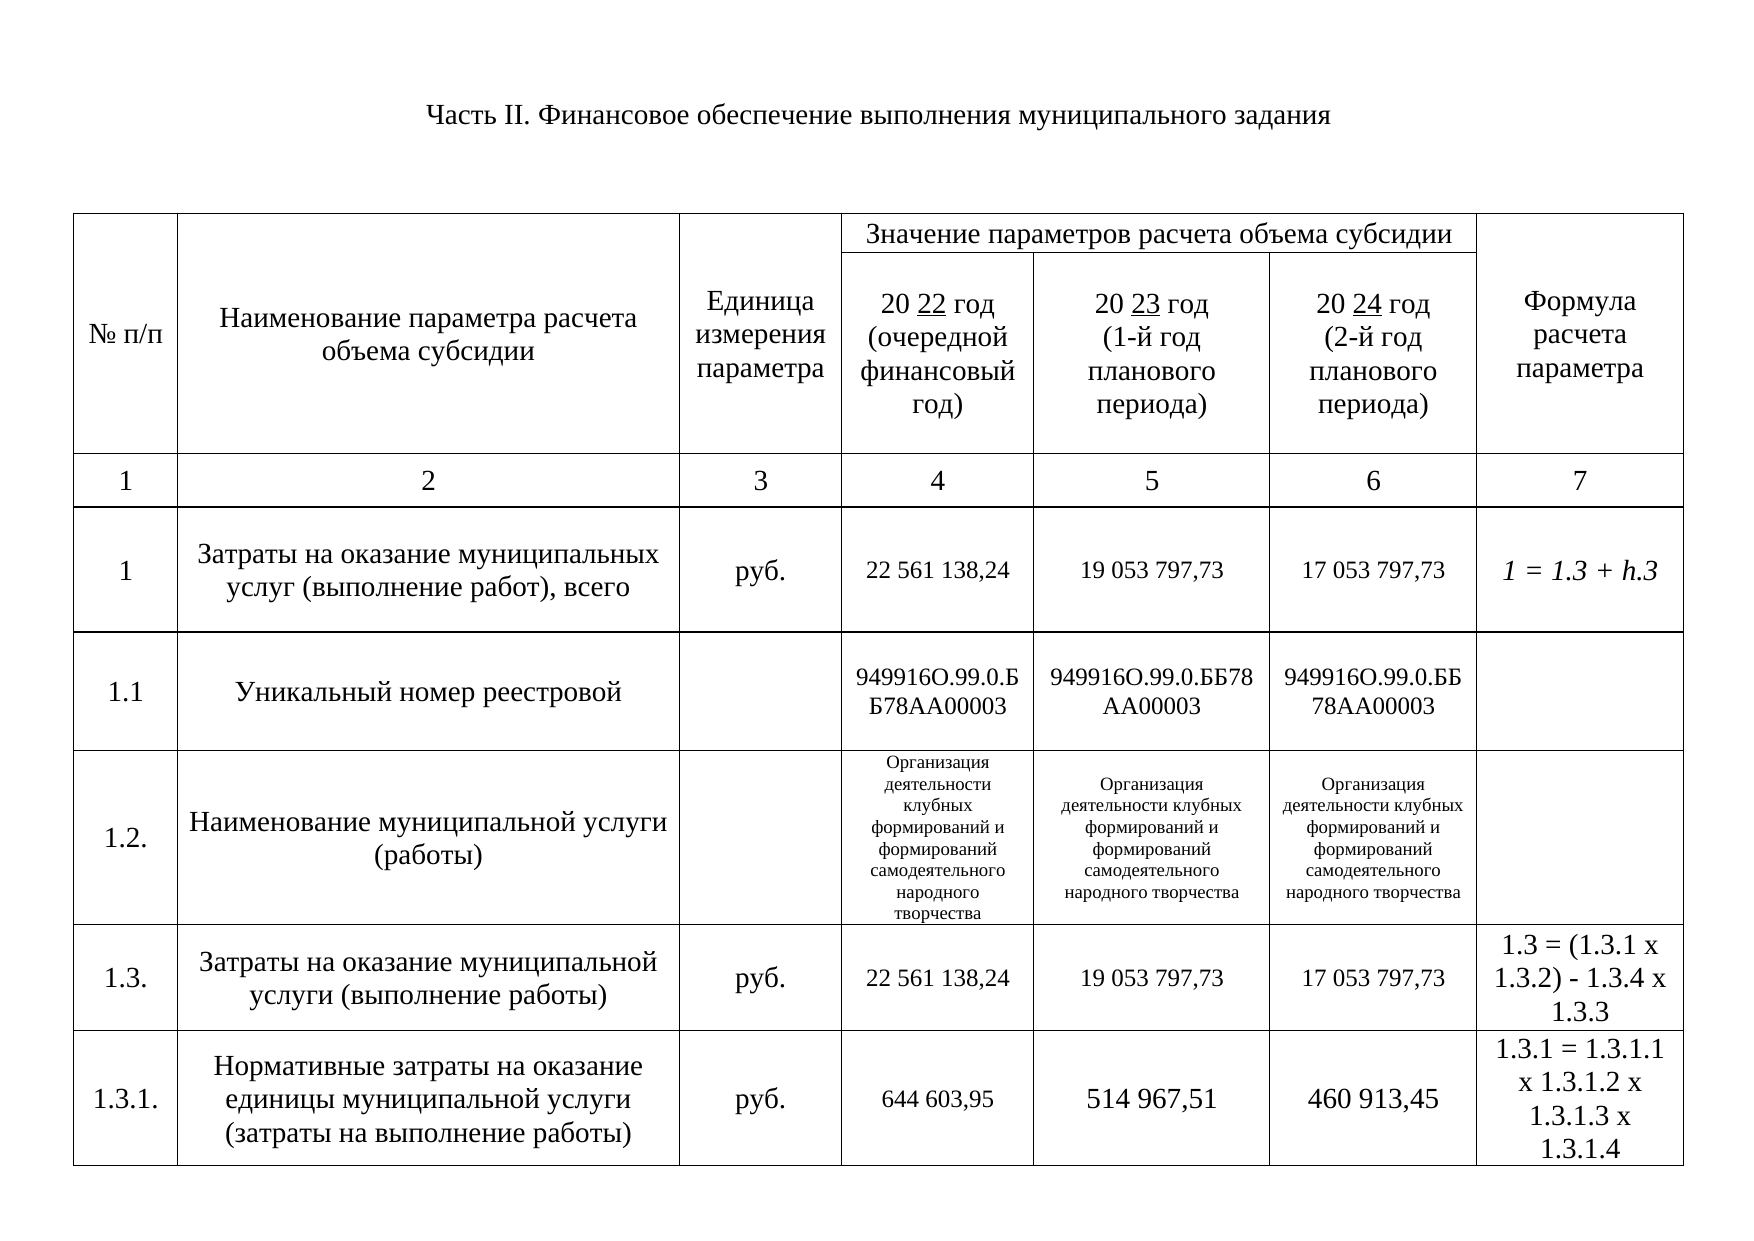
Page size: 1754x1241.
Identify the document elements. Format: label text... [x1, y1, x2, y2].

table_cell 19 053 797,73 [1034, 508, 1269, 631]
table_cell 1.3.1. [74, 1031, 177, 1165]
table_cell 17 053 797,73 [1270, 508, 1476, 631]
table_cell Организация деятельности клубных формирований и формирований самодеятельного народного творчества [1034, 751, 1269, 924]
table_cell 20 23 год (1-й год планового периода) [1034, 253, 1269, 453]
table_cell 949916О.99.0.ББ78АА00003 [842, 633, 1033, 750]
table_cell [680, 751, 841, 924]
table_cell 1 [74, 454, 177, 506]
table_cell 1.1 [74, 633, 177, 750]
table_cell 20 24 год (2-й год планового периода) [1270, 253, 1476, 453]
table_cell 20 22 год (очередной финансовый год) [842, 253, 1033, 453]
table_cell 6 [1270, 454, 1476, 506]
table_cell [680, 633, 841, 750]
table_cell Затраты на оказание муниципальных услуг (выполнение работ), всего [178, 508, 679, 631]
table_cell Организация деятельности клубных формирований и формирований самодеятельного народного творчества [842, 751, 1033, 924]
table_cell 4 [842, 454, 1033, 506]
table_cell Организация деятельности клубных формирований и формирований самодеятельного народного творчества [1270, 751, 1476, 924]
table_cell Наименование параметра расчета объема субсидии [178, 214, 679, 453]
table_cell Значение параметров расчета объема субсидии [842, 214, 1476, 252]
table_cell 644 603,95 [842, 1031, 1033, 1165]
table_cell 22 561 138,24 [842, 508, 1033, 631]
table_cell 2 [178, 454, 679, 506]
table_cell 1.2. [74, 751, 177, 924]
table_header Часть II. Финансовое обеспечение выполнения муниципального задания [74, 15, 1683, 213]
table_cell 1.3 = (1.3.1 x 1.3.2) - 1.3.4 x 1.3.3 [1477, 925, 1683, 1030]
table_cell 949916О.99.0.ББ78АА00003 [1034, 633, 1269, 750]
table_cell 22 561 138,24 [842, 925, 1033, 1030]
table_cell руб. [680, 508, 841, 631]
table_cell 1.3. [74, 925, 177, 1030]
table_cell 460 913,45 [1270, 1031, 1476, 1165]
table_cell [1477, 751, 1683, 924]
table_cell 7 [1477, 454, 1683, 506]
table_cell 1.3.1 = 1.3.1.1 x 1.3.1.2 x 1.3.1.3 x 1.3.1.4 [1477, 1031, 1683, 1165]
table_cell Формула расчета параметра [1477, 214, 1683, 453]
table_cell 514 967,51 [1034, 1031, 1269, 1165]
table_cell Нормативные затраты на оказание единицы муниципальной услуги (затраты на выполнение работы) [178, 1031, 679, 1165]
table_cell руб. [680, 925, 841, 1030]
table_cell Затраты на оказание муниципальной услуги (выполнение работы) [178, 925, 679, 1030]
table_cell 17 053 797,73 [1270, 925, 1476, 1030]
table_cell Наименование муниципальной услуги (работы) [178, 751, 679, 924]
table_cell Единица измерения параметра [680, 214, 841, 453]
table_cell 1 = 1.3 + h.3 [1477, 508, 1683, 631]
table_cell 5 [1034, 454, 1269, 506]
table_cell № п/п [74, 214, 177, 453]
table_cell [1477, 633, 1683, 750]
table_cell 949916О.99.0.ББ78АА00003 [1270, 633, 1476, 750]
table_cell руб. [680, 1031, 841, 1165]
table_cell 19 053 797,73 [1034, 925, 1269, 1030]
table_cell 1 [74, 508, 177, 631]
table_cell Уникальный номер реестровой [178, 633, 679, 750]
table_cell 3 [680, 454, 841, 506]
